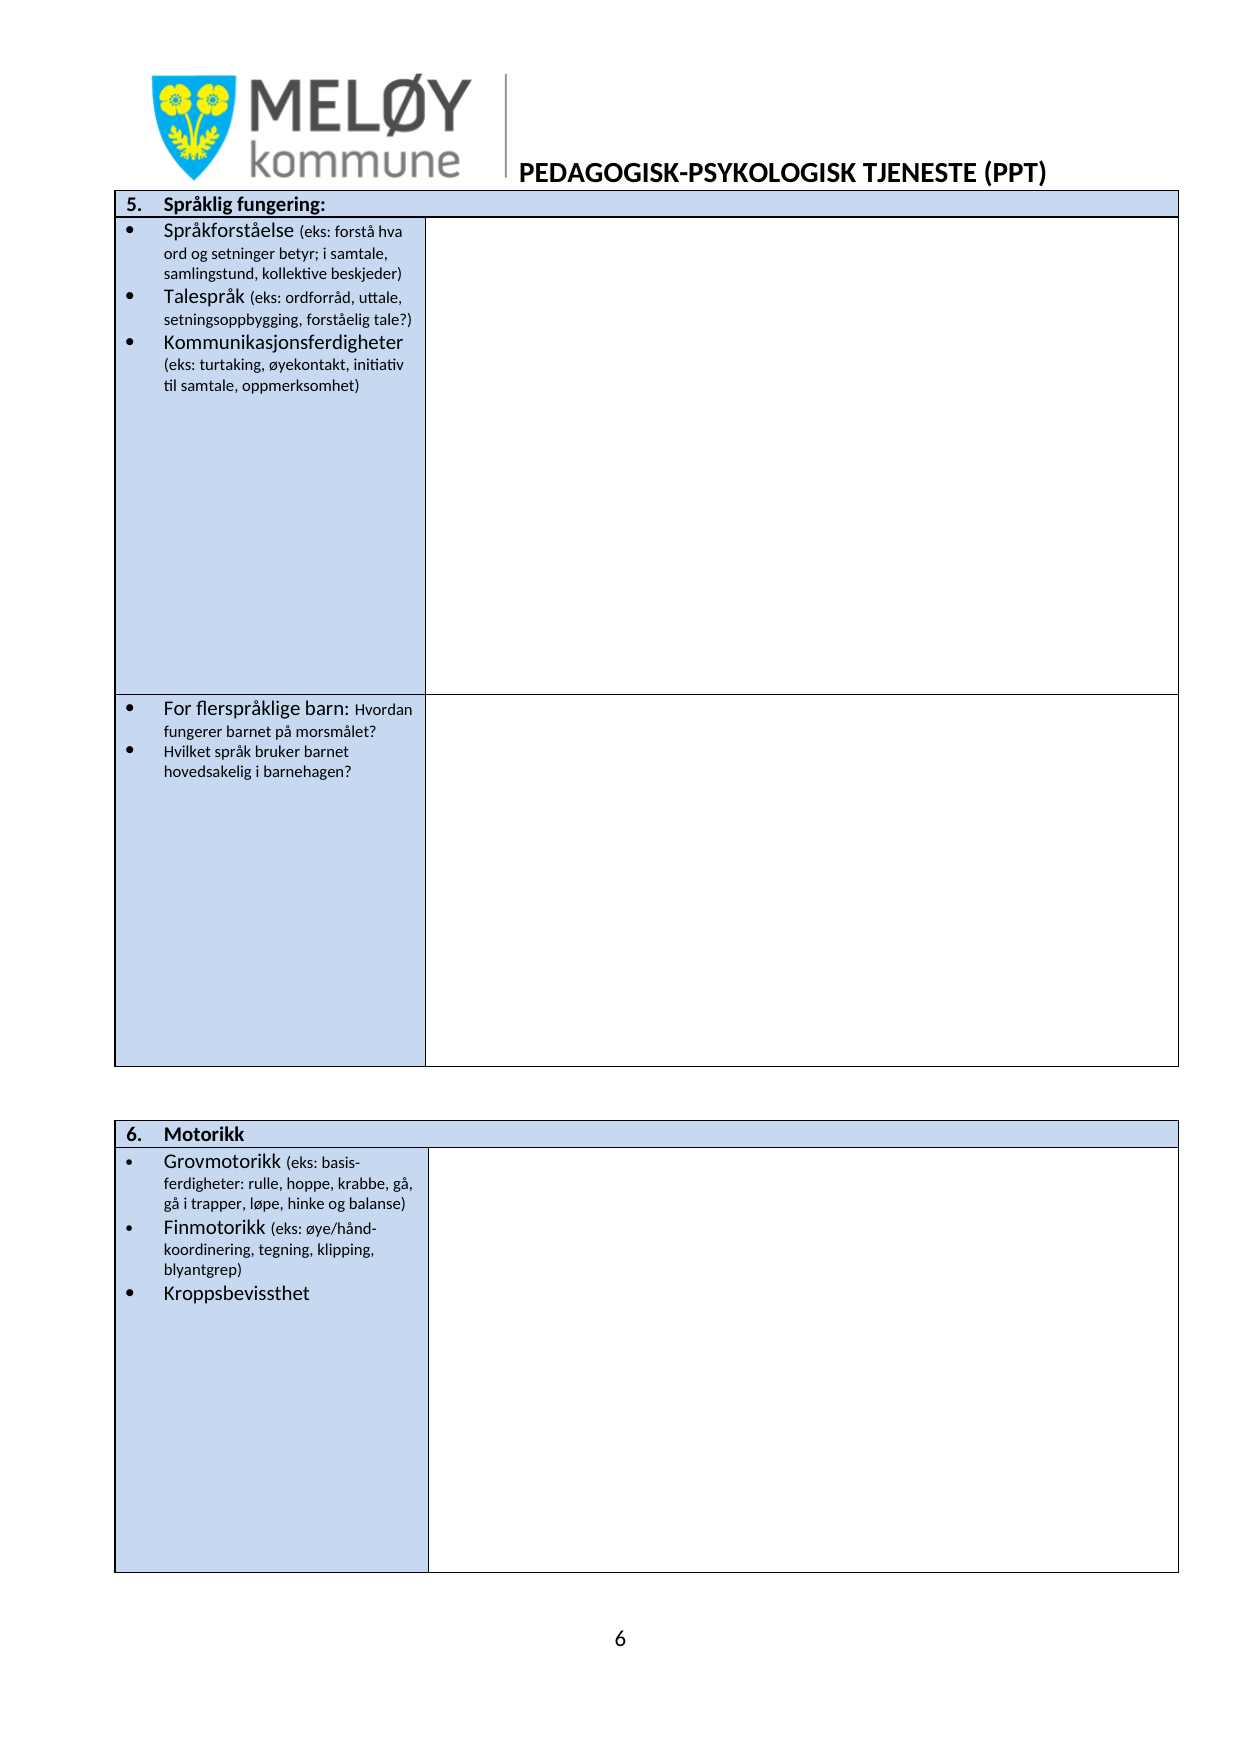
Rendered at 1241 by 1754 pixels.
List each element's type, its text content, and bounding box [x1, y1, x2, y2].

picture [147, 73, 514, 183]
table_cell [429, 1148, 1178, 1572]
table_cell [426, 218, 1178, 694]
table_cell For flerspråklige barn: Hvordan fungerer barnet på morsmålet? Hvilket språk bruker barnet hovedsakelig i barnehagen? [116, 695, 425, 1066]
table_cell Språkforståelse (eks: forstå hva ord og setninger betyr; i samtale, samlingstund, kollektive beskjeder) Talespråk (eks: ordforråd, uttale, setningsoppbygging, forståelig tale?) Kommunikasjonsferdigheter (eks: turtaking, øyekontakt, initiativ til samtale, oppmerksomhet) [116, 218, 425, 694]
table_cell [426, 695, 1178, 1066]
table_header Språklig fungering: [116, 191, 1178, 216]
table_header Motorikk [116, 1121, 1178, 1147]
table_cell Grovmotorikk (eks: basis-ferdigheter: rulle, hoppe, krabbe, gå, gå i trapper, løpe, hinke og balanse) Finmotorikk (eks: øye/hånd-koordinering, tegning, klipping, blyantgrep) Kroppsbevissthet [116, 1148, 428, 1572]
